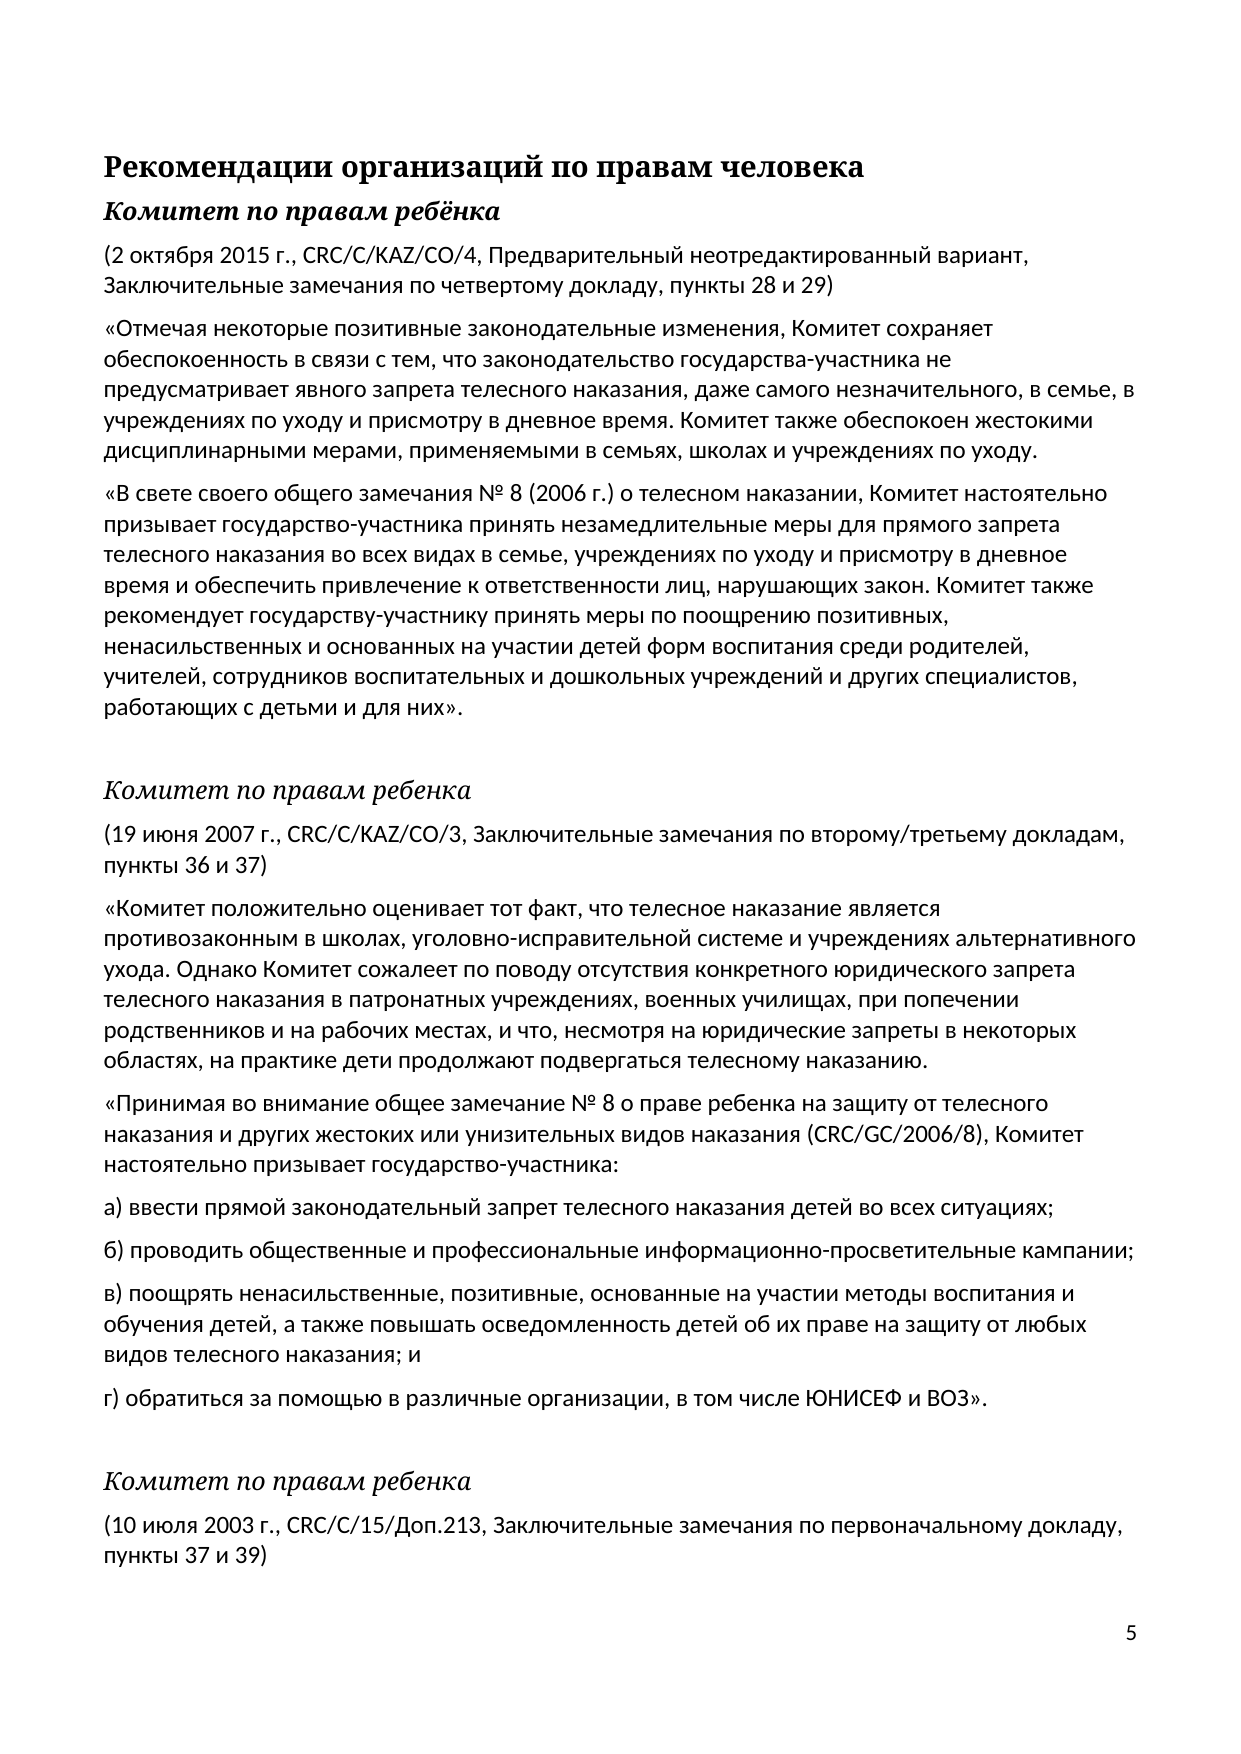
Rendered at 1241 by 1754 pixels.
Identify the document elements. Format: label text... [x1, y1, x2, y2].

text «Комитет положительно оценивает тот факт, что телесное наказание является противозаконным в школах, уголовно-исправительной системе и учреждениях альтернативного ухода. Однако Комитет сожалеет по поводу отсутствия конкретного юридического запрета телесного наказания в патронатных учреждениях, военных училищах, при попечении родственников и на рабочих местах, и что, несмотря на юридические запреты в некоторых областях, на практике дети продолжают подвергаться телесному наказанию. [103, 892, 1137, 1075]
text а) ввести прямой законодательный запрет телесного наказания детей во всех ситуациях; [103, 1192, 1137, 1222]
text «Отмечая некоторые позитивные законодательные изменения, Комитет сохраняет обеспокоенность в связи с тем, что законодательство государства-участника не предусматривает явного запрета телесного наказания, даже самого незначительного, в семье, в учреждениях по уходу и присмотру в дневное время. Комитет также обеспокоен жестокими дисциплинарными мерами, применяемыми в семьях, школах и учреждениях по уходу. [103, 312, 1137, 465]
text «В свете своего общего замечания № 8 (2006 г.) о телесном наказании, Комитет настоятельно призывает государство-участника принять незамедлительные меры для прямого запрета телесного наказания во всех видах в семье, учреждениях по уходу и присмотру в дневное время и обеспечить привлечение к ответственности лиц, нарушающих закон. Комитет также рекомендует государству-участнику принять меры по поощрению позитивных, ненасильственных и основанных на участии детей форм воспитания среди родителей, учителей, сотрудников воспитательных и дошкольных учреждений и других специалистов, работающих с детьми и для них». [103, 477, 1137, 722]
text (10 июля 2003 г., CRC/C/15/Доп.213, Заключительные замечания по первоначальному докладу, пункты 37 и 39) [103, 1509, 1137, 1570]
text в) поощрять ненасильственные, позитивные, основанные на участии методы воспитания и обучения детей, а также повышать осведомленность детей об их праве на защиту от любых видов телесного наказания; и [103, 1278, 1137, 1369]
text «Принимая во внимание общее замечание № 8 о праве ребенка на защиту от телесного наказания и других жестоких или унизительных видов наказания (CRC/GC/2006/8), Комитет настоятельно призывает государство-участника: [103, 1087, 1137, 1179]
text (2 октября 2015 г., CRC/C/KAZ/CO/4, Предварительный неотредактированный вариант, Заключительные замечания по четвертому докладу, пункты 28 и 29) [103, 239, 1137, 300]
text б) проводить общественные и профессиональные информационно-просветительные кампании; [103, 1234, 1137, 1265]
text Комитет по правам ребенка [103, 777, 1137, 806]
text (19 июня 2007 г., CRC/C/KAZ/CO/3, Заключительные замечания по второму/третьему докладам, пункты 36 и 37) [103, 818, 1137, 879]
text г) обратиться за помощью в различные организации, в том числе ЮНИСЕФ и ВОЗ». [103, 1382, 1137, 1412]
subtitle Комитет по правам ребёнка [103, 197, 1137, 226]
subtitle Рекомендации организаций по правам человека [103, 151, 1137, 185]
text Комитет по правам ребенка [103, 1468, 1137, 1496]
